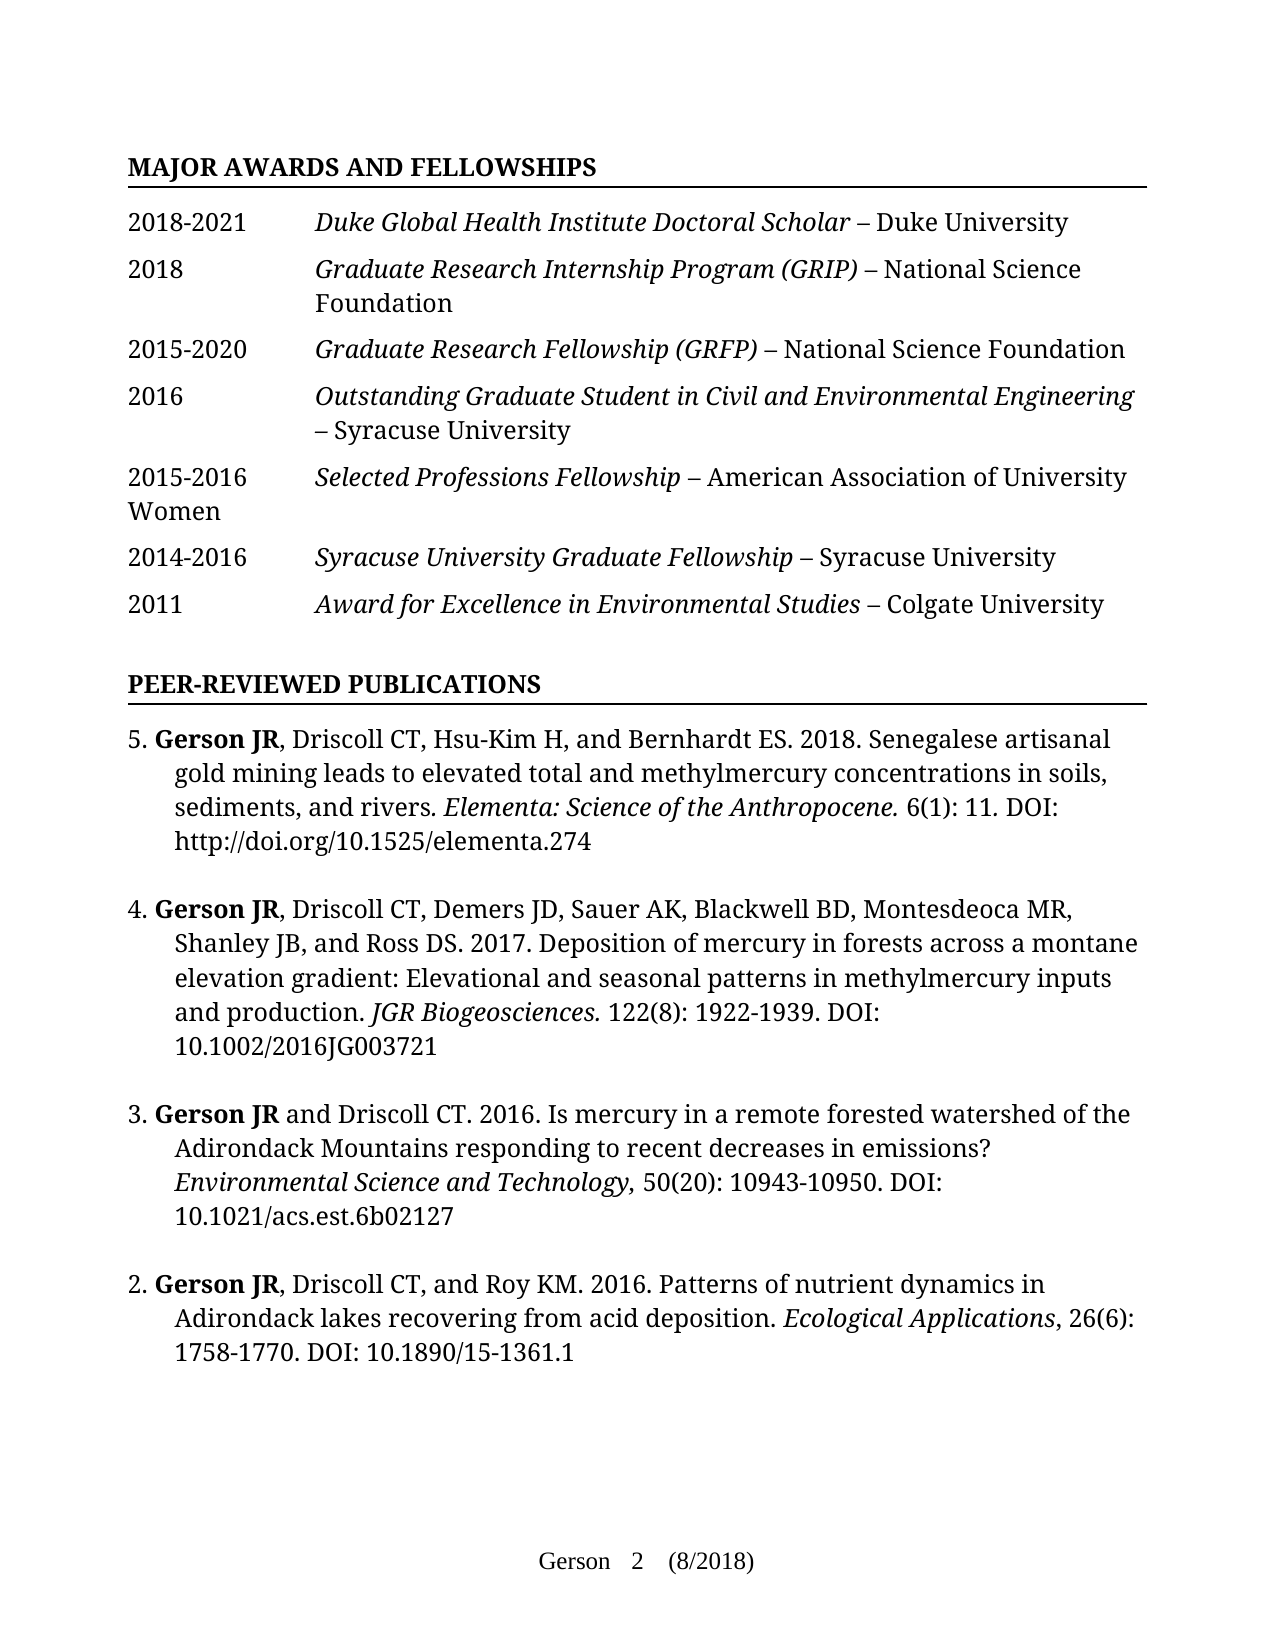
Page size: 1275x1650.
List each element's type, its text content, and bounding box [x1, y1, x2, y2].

text 5. Gerson JR, Driscoll CT, Hsu-Kim H, and Bernhardt ES. 2018. Senegalese artisanal gold mining leads to elevated total and methylmercury concentrations in soils, sediments, and rivers. Elementa: Science of the Anthropocene. 6(1): 11. DOI: http://doi.org/10.1525/elementa.274 [127, 722, 1147, 858]
text MAJOR AWARDS AND FELLOWSHIPS [127, 150, 1147, 188]
text 2018 Graduate Research Internship Program (GRIP) – National Science Foundation [127, 251, 1147, 319]
text 2014-2016 Syracuse University Graduate Fellowship – Syracuse University [127, 540, 1147, 574]
text 2015-2020 Graduate Research Fellowship (GRFP) – National Science Foundation [127, 332, 1147, 366]
text 2011 Award for Excellence in Environmental Studies – Colgate University [127, 586, 1147, 620]
text PEER-REVIEWED PUBLICATIONS [127, 667, 1147, 705]
text 2018-2021 Duke Global Health Institute Doctoral Scholar – Duke University [127, 205, 1147, 239]
text 3. Gerson JR and Driscoll CT. 2016. Is mercury in a remote forested watershed of the Adirondack Mountains responding to recent decreases in emissions? Environmental Science and Technology, 50(20): 10943-10950. DOI: 10.1021/acs.est.6b02127 [127, 1096, 1147, 1233]
text 2. Gerson JR, Driscoll CT, and Roy KM. 2016. Patterns of nutrient dynamics in Adirondack lakes recovering from acid deposition. Ecological Applications, 26(6): 1758-1770. DOI: 10.1890/15-1361.1 [127, 1267, 1147, 1369]
text 2015-2016 Selected Professions Fellowship – American Association of University Women [127, 459, 1187, 527]
text 2016 Outstanding Graduate Student in Civil and Environmental Engineering – Syracuse University [127, 378, 1147, 447]
text 4. Gerson JR, Driscoll CT, Demers JD, Sauer AK, Blackwell BD, Montesdeoca MR, Shanley JB, and Ross DS. 2017. Deposition of mercury in forests across a montane elevation gradient: Elevational and seasonal patterns in methylmercury inputs and production. JGR Biogeosciences. 122(8): 1922-1939. DOI: 10.1002/2016JG003721 [127, 892, 1147, 1062]
